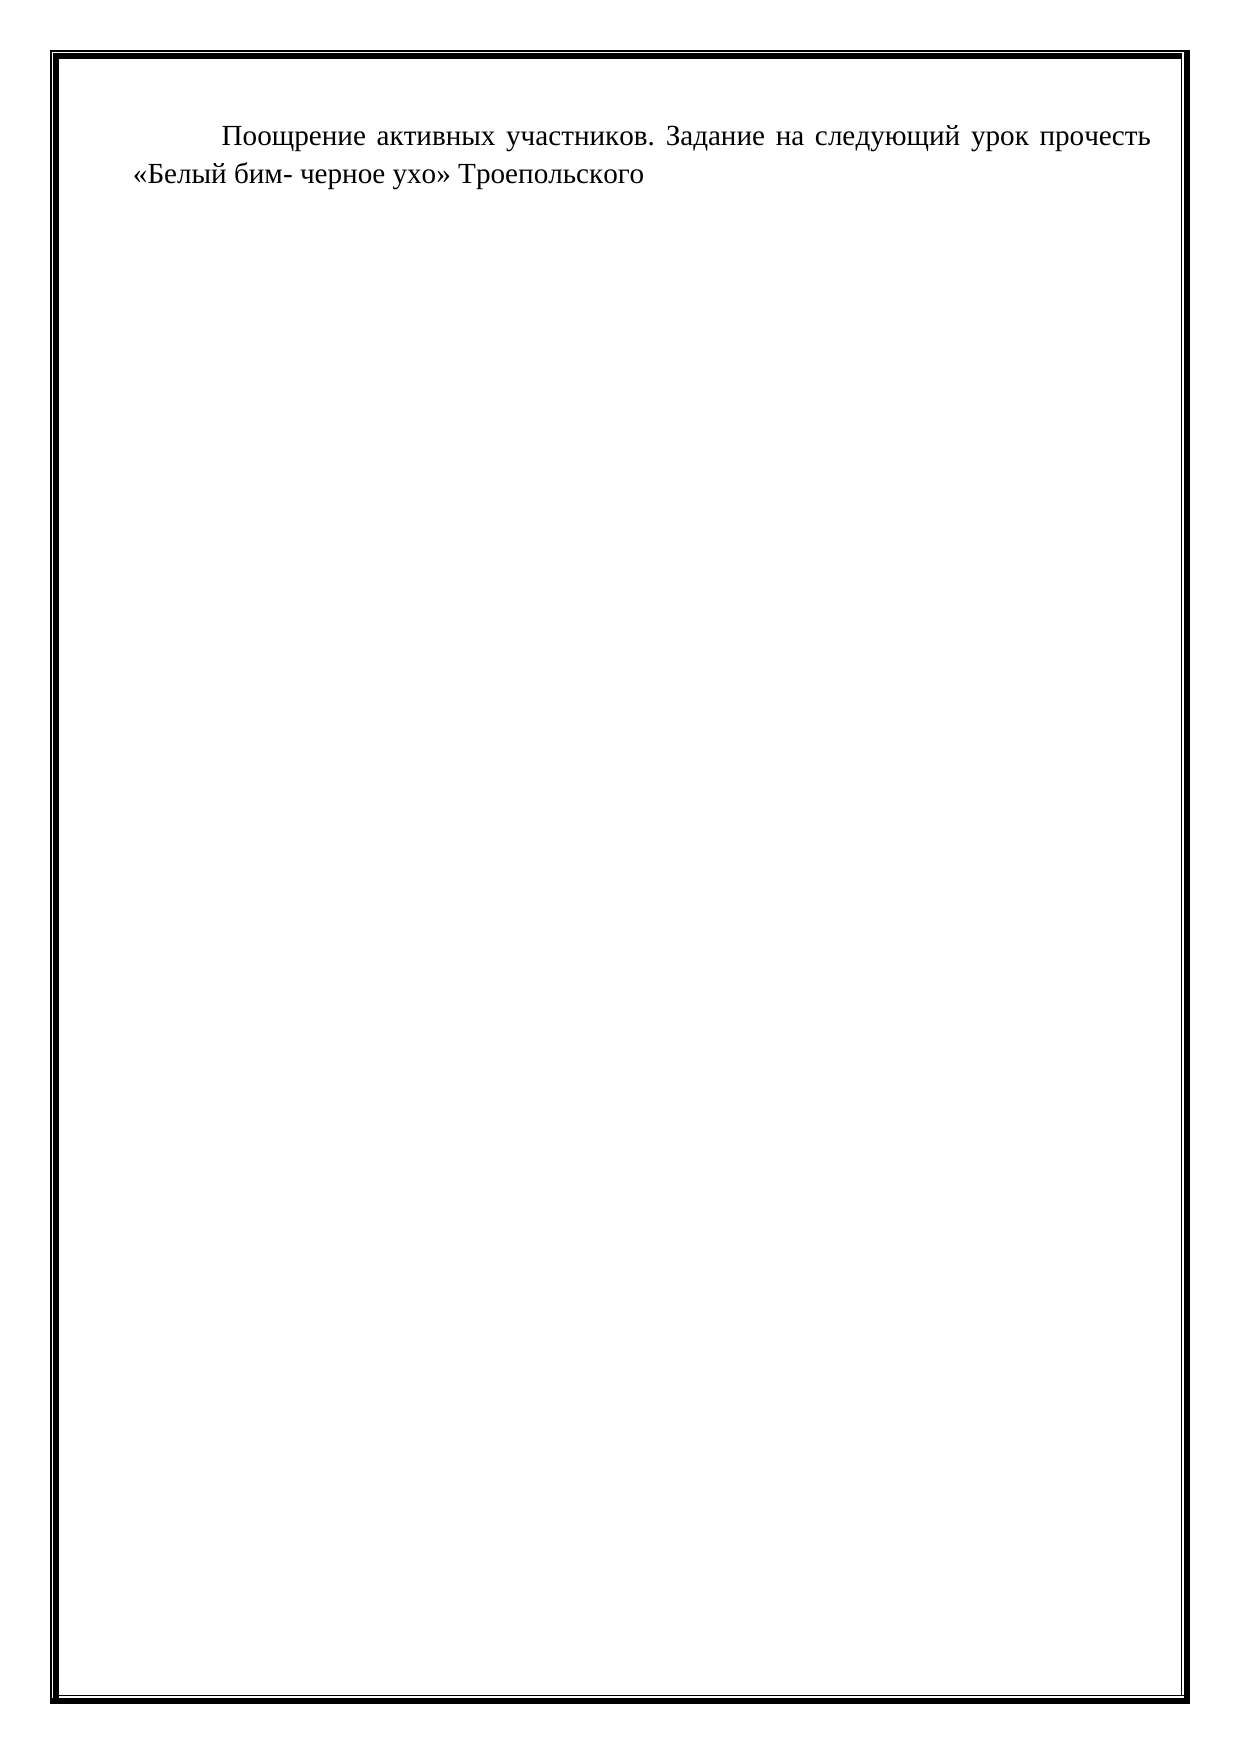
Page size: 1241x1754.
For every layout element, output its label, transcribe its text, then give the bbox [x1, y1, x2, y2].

text Поощрение активных участников. Задание на следующий урок прочесть «Белый бим- черное ухо» Троепольского [133, 118, 1152, 190]
